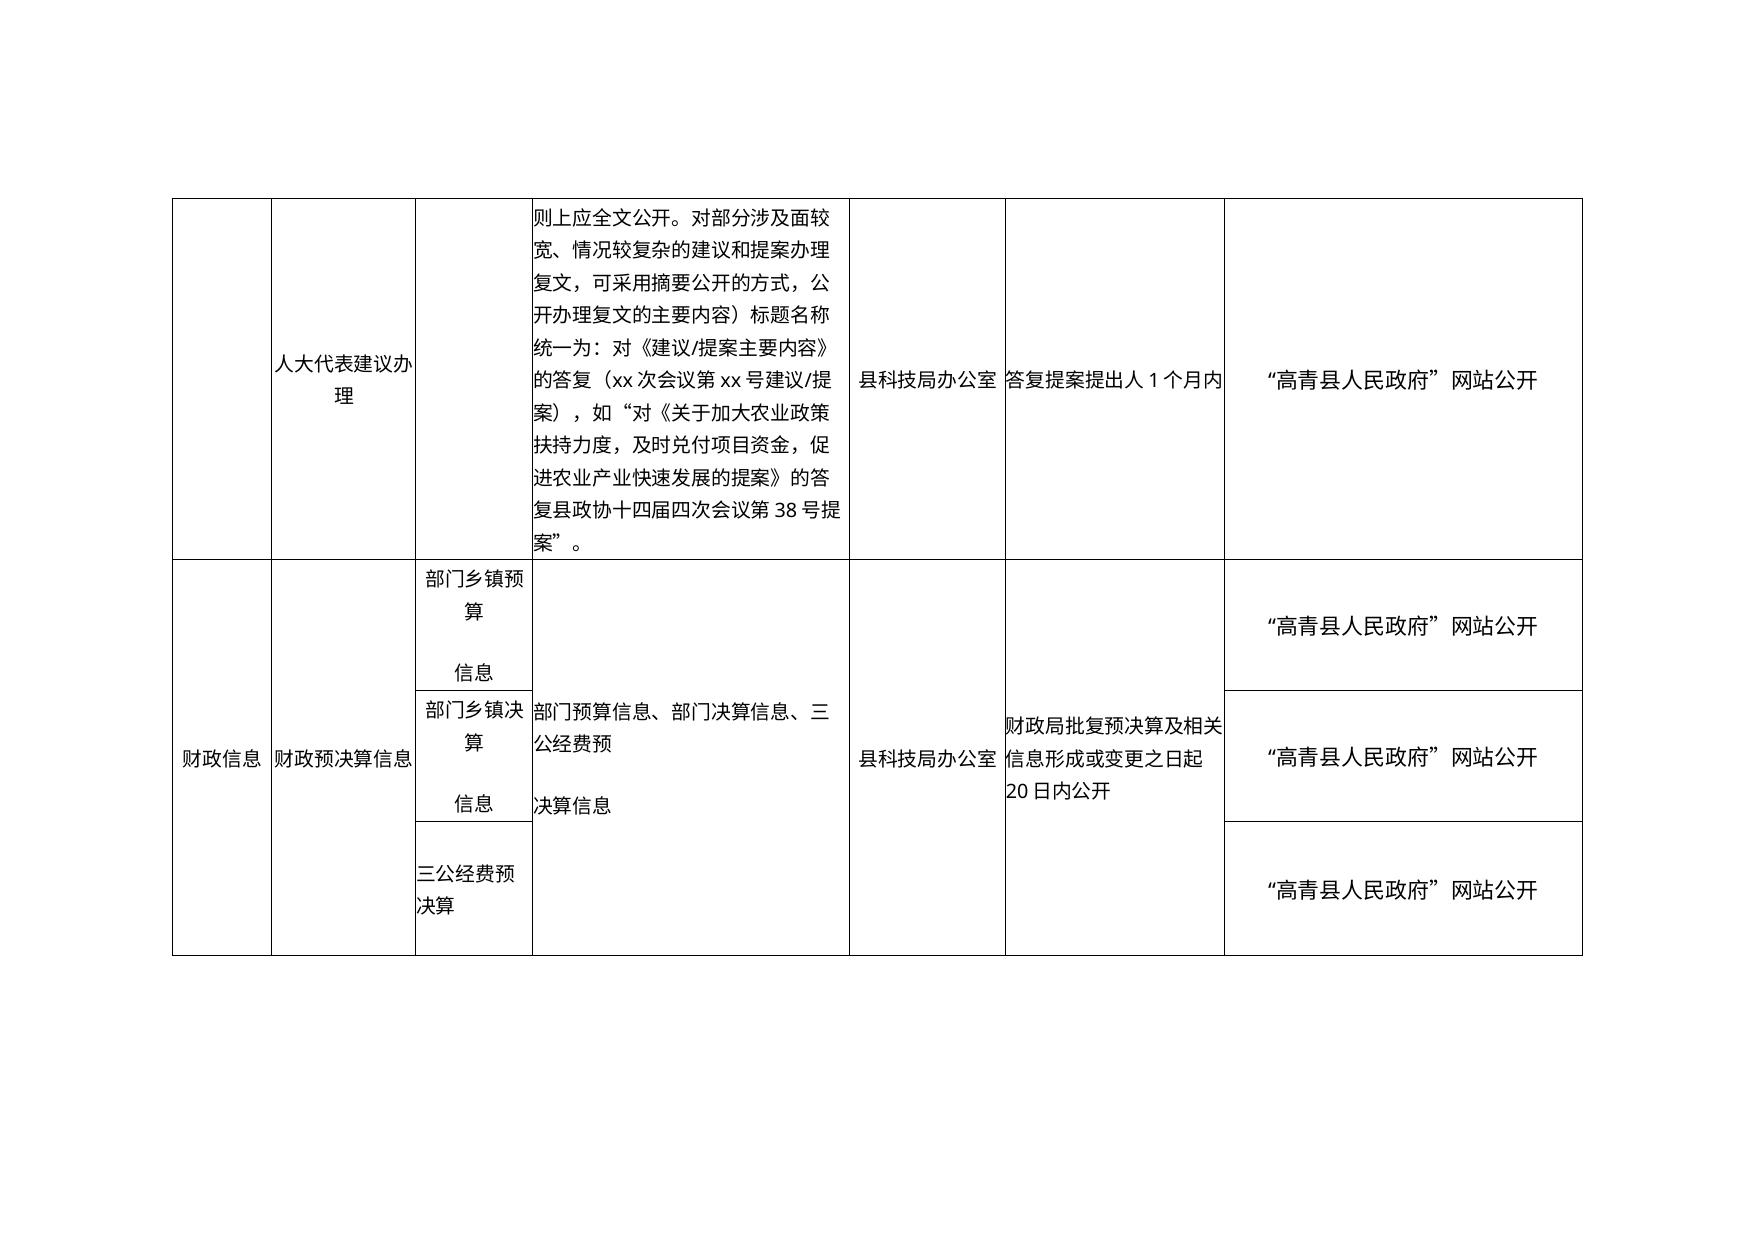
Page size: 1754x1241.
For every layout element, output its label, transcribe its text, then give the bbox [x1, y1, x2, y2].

table_cell 部门乡镇决算 信息 [416, 691, 532, 821]
table_cell “高青县人民政府”网站公开 [1225, 560, 1582, 690]
table_cell 财政信息 [173, 560, 271, 955]
table_cell 人大代表建议办理 [272, 199, 415, 559]
table_cell 答复提案提出人1个月内 [1006, 199, 1224, 559]
table_cell 县科技局办公室 [850, 199, 1005, 559]
table_cell 部门预算信息、部门决算信息、三公经费预 决算信息 [533, 560, 849, 955]
table_cell 三公经费预决算 [416, 822, 532, 955]
table_cell 县科技局办公室 [850, 560, 1005, 955]
table_cell “高青县人民政府”网站公开 [1225, 822, 1582, 955]
table_cell 部门乡镇预算 信息 [416, 560, 532, 690]
table_cell 财政预决算信息 [272, 560, 415, 955]
table_cell “高青县人民政府”网站公开 [1225, 199, 1582, 559]
table_cell 人大代表建议和政协委员提案办理复文（除人大代表和政协委员姓名、联系方式和抄送范围等外，原则上应全文公开。对部分涉及面较宽、情况较复杂的建议和提案办理复文，可采用摘要公开的方式，公开办理复文的主要内容）标题名称统一为：对《建议/提案主要内容》的答复（xx次会议第xx号建议/提案），如“对《关于加大农业政策扶持力度，及时兑付项目资金，促进农业产业快速发展的提案》的答复县政协十四届四次会议第38号提案”。 [533, 199, 849, 559]
table_cell “高青县人民政府”网站公开 [1225, 691, 1582, 821]
table_cell [416, 199, 532, 559]
table_cell 财政局批复预决算及相关信息形成或变更之日起20日内公开 [1006, 560, 1224, 955]
